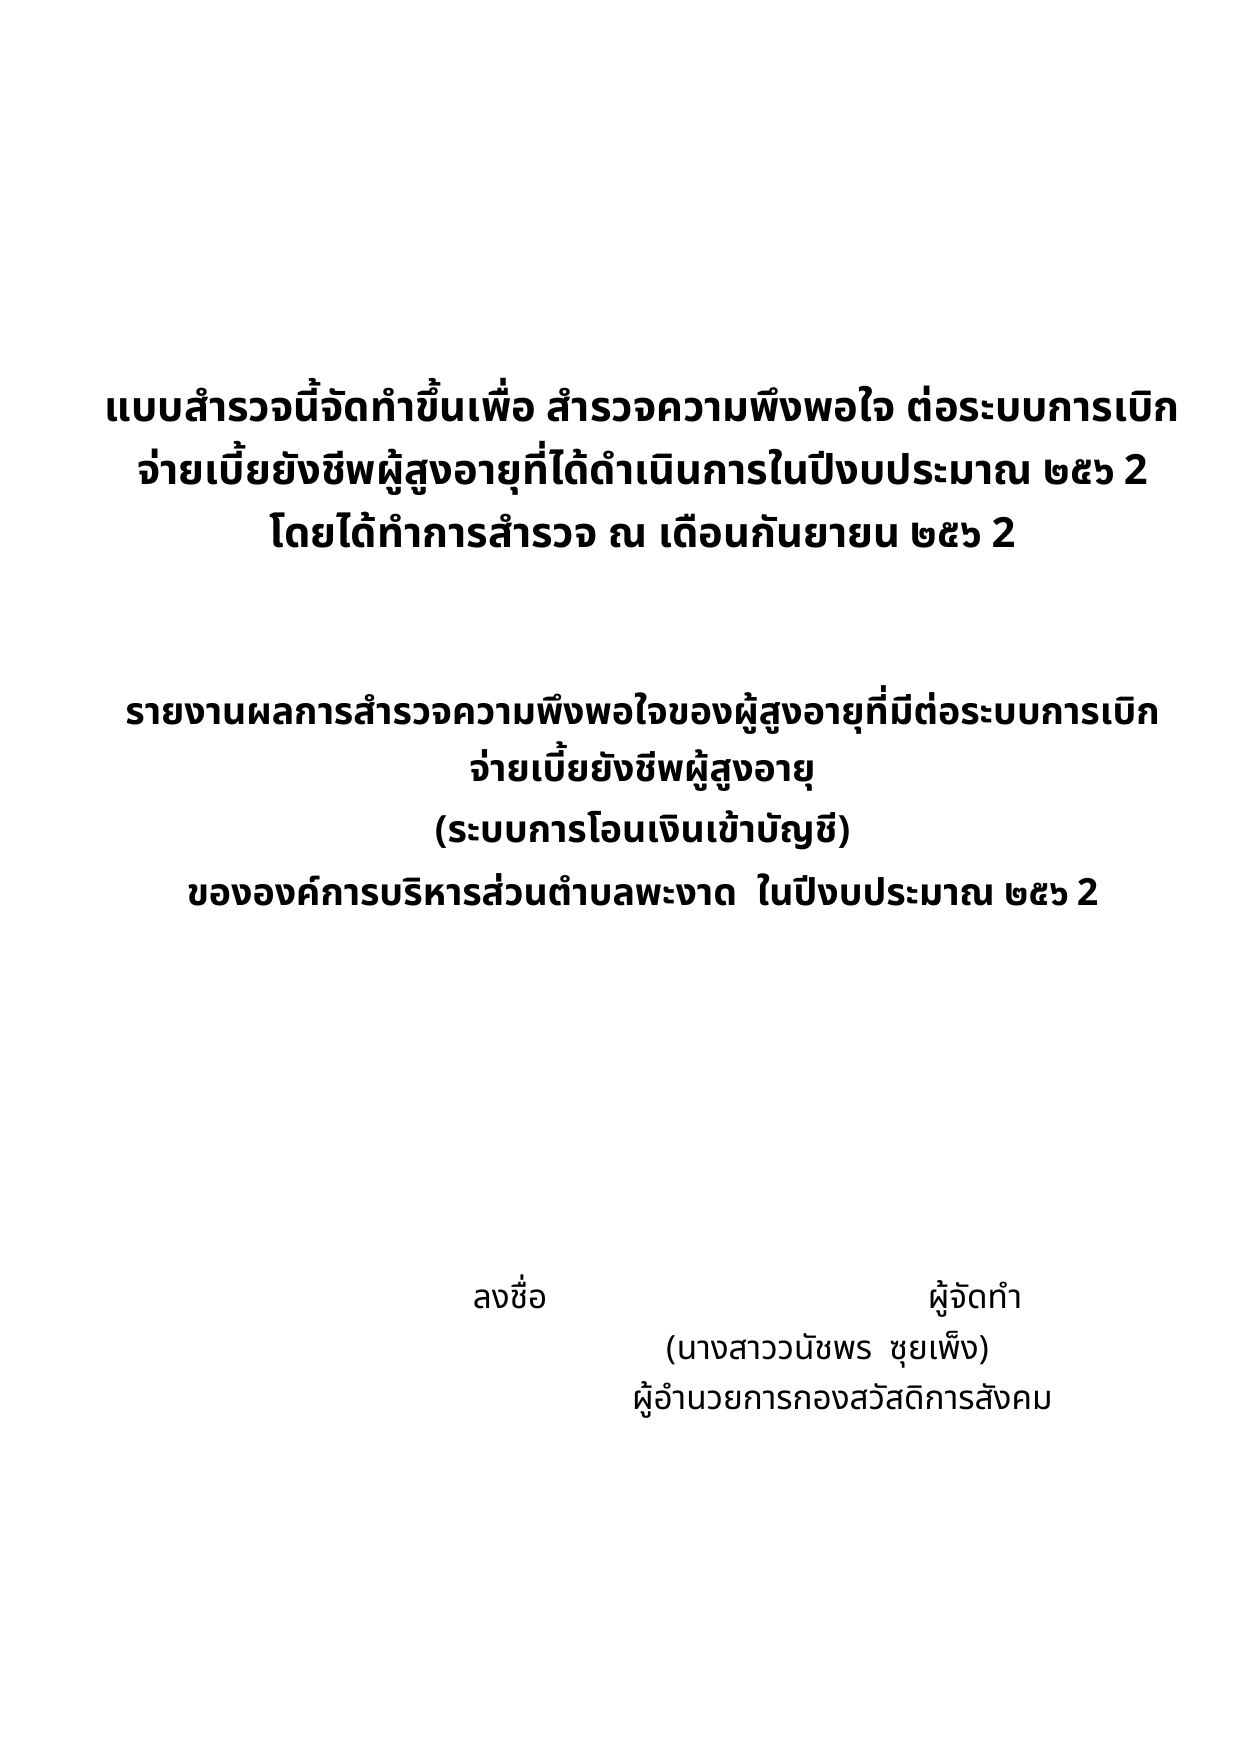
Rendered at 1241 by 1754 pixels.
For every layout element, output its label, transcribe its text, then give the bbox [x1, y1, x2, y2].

subtitle (ระบบการโอนเงินเข้าบัญชี) [103, 803, 1181, 860]
subtitle รายงานผลการสำรวจความพึงพอใจของผู้สูงอายุที่มีต่อระบบการเบิกจ่ายเบี้ยยังชีพผู้สูงอายุ [103, 684, 1181, 798]
text ลงชื่อ ผู้จัดทำ [103, 1273, 1181, 1323]
text (นางสาววนัชพร ซุยเพ็ง) [103, 1323, 1181, 1374]
text แบบสำรวจนี้จัดทำขึ้นเพื่อ สำรวจความพึงพอใจ ต่อระบบการเบิกจ่ายเบี้ยยังชีพผู้สูงอายุที่ได้ดำเนินการในปีงบประมาณ ๒๕๖2 [103, 377, 1181, 503]
text ผู้อำนวยการกองสวัสดิการสังคม [103, 1374, 1181, 1424]
text โดยได้ทำการสำรวจ ณ เดือนกันยายน ๒๕๖2 [103, 503, 1181, 567]
subtitle ขององค์การบริหารส่วนตำบลพะงาด ในปีงบประมาณ ๒๕๖2 [103, 865, 1181, 922]
